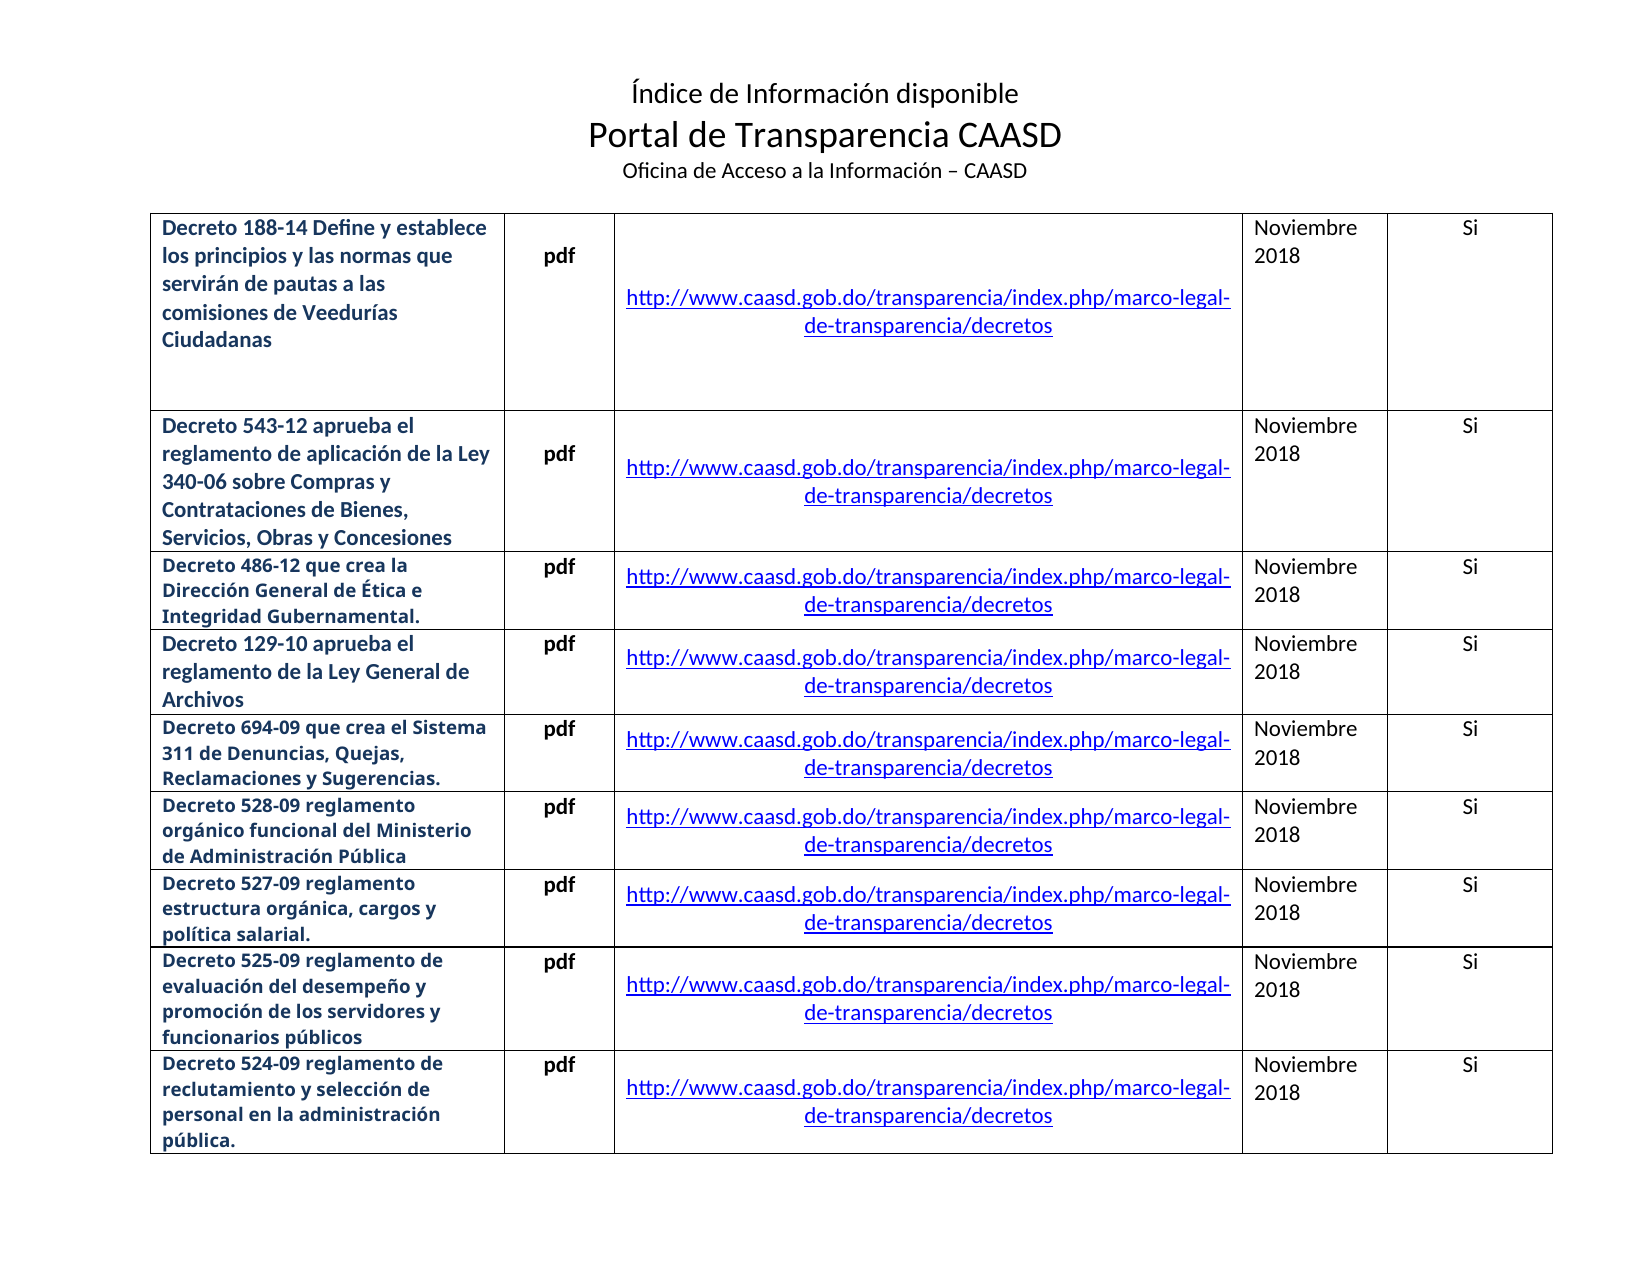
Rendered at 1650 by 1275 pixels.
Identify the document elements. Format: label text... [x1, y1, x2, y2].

table_cell Decreto 486-12 que crea la Dirección General de Ética e Integridad Gubernamental. [408, 552, 504, 628]
table_cell Si [1388, 214, 1552, 410]
table_cell Decreto 525-09 reglamento de evaluación del desempeño y promoción de los servidores y funcionarios públicos [151, 948, 504, 1049]
table_cell Noviembre 2018 [1243, 552, 1387, 628]
table_cell Noviembre 2018 [1243, 1051, 1387, 1153]
table_cell http://www.caasd.gob.do/transparencia/index.php/marco-legal-de-transparencia/decretos [615, 870, 1242, 946]
table_cell Decreto 528-09 reglamento orgánico funcional del Ministerio de Administración Pública [406, 792, 504, 869]
table_cell http://www.caasd.gob.do/transparencia/index.php/marco-legal-de-transparencia/decretos [615, 948, 1242, 1049]
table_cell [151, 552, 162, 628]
table_cell Decreto 129-10 aprueba el reglamento de la Ley General de Archivos [151, 630, 504, 713]
table_cell Noviembre 2018 [1243, 948, 1387, 1049]
table_cell http://www.caasd.gob.do/transparencia/index.php/marco-legal-de-transparencia/decretos [615, 792, 1242, 869]
table_cell Decreto 524-09 reglamento de reclutamiento y selección de personal en la administración pública. [236, 1051, 504, 1153]
table_cell http://www.caasd.gob.do/transparencia/index.php/marco-legal-de-transparencia/decretos [615, 715, 1242, 791]
table_cell Noviembre 2018 [1243, 870, 1387, 946]
table_cell Si [1388, 411, 1552, 551]
table_cell pdf [505, 552, 614, 628]
table_cell http://www.caasd.gob.do/transparencia/index.php/marco-legal-de-transparencia/decretos [615, 411, 1242, 551]
table_cell pdf [505, 715, 614, 791]
table_cell pdf [505, 411, 614, 551]
table_cell Si [1388, 948, 1552, 1049]
table_cell Si [1388, 870, 1552, 946]
table_cell Si [1388, 552, 1552, 628]
table_cell Decreto 188-14 Define y establece los principios y las normas que servirán de pautas a las comisiones de Veedurías Ciudadanas [151, 214, 504, 410]
table_cell http://www.caasd.gob.do/transparencia/index.php/marco-legal-de-transparencia/decretos [615, 552, 1242, 628]
table_cell Si [1388, 715, 1552, 791]
table_cell Noviembre 2018 [1243, 715, 1387, 791]
table_cell Noviembre 2018 [1243, 630, 1387, 713]
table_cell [615, 214, 1242, 410]
table_cell Si [1388, 792, 1552, 869]
table_cell Si [1388, 630, 1552, 713]
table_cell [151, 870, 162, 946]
table_cell Noviembre 2018 [1243, 411, 1387, 551]
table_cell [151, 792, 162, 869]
table_cell Decreto 543-12 aprueba el reglamento de aplicación de la Ley 340-06 sobre Compras y Contrataciones de Bienes, Servicios, Obras y Concesiones [151, 411, 504, 551]
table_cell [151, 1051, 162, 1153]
table_cell Noviembre 2018 [1243, 792, 1387, 869]
table_cell Si [1388, 1051, 1552, 1153]
table_cell Decreto 527-09 reglamento estructura orgánica, cargos y política salarial. [311, 870, 504, 946]
table_cell pdf [505, 214, 614, 410]
table_cell Noviembre 2018 [1243, 214, 1387, 410]
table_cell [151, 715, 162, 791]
table_cell http://www.caasd.gob.do/transparencia/index.php/marco-legal-de-transparencia/decretos [615, 630, 1242, 713]
table_cell pdf [505, 1051, 614, 1153]
table_cell Decreto 694-09 que crea el Sistema 311 de Denuncias, Quejas, Reclamaciones y Sugerencias. [405, 715, 504, 791]
table_cell pdf [505, 870, 614, 946]
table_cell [615, 1051, 1242, 1153]
table_cell pdf [505, 792, 614, 869]
table_cell pdf [505, 630, 614, 713]
table_cell pdf [505, 948, 614, 1049]
